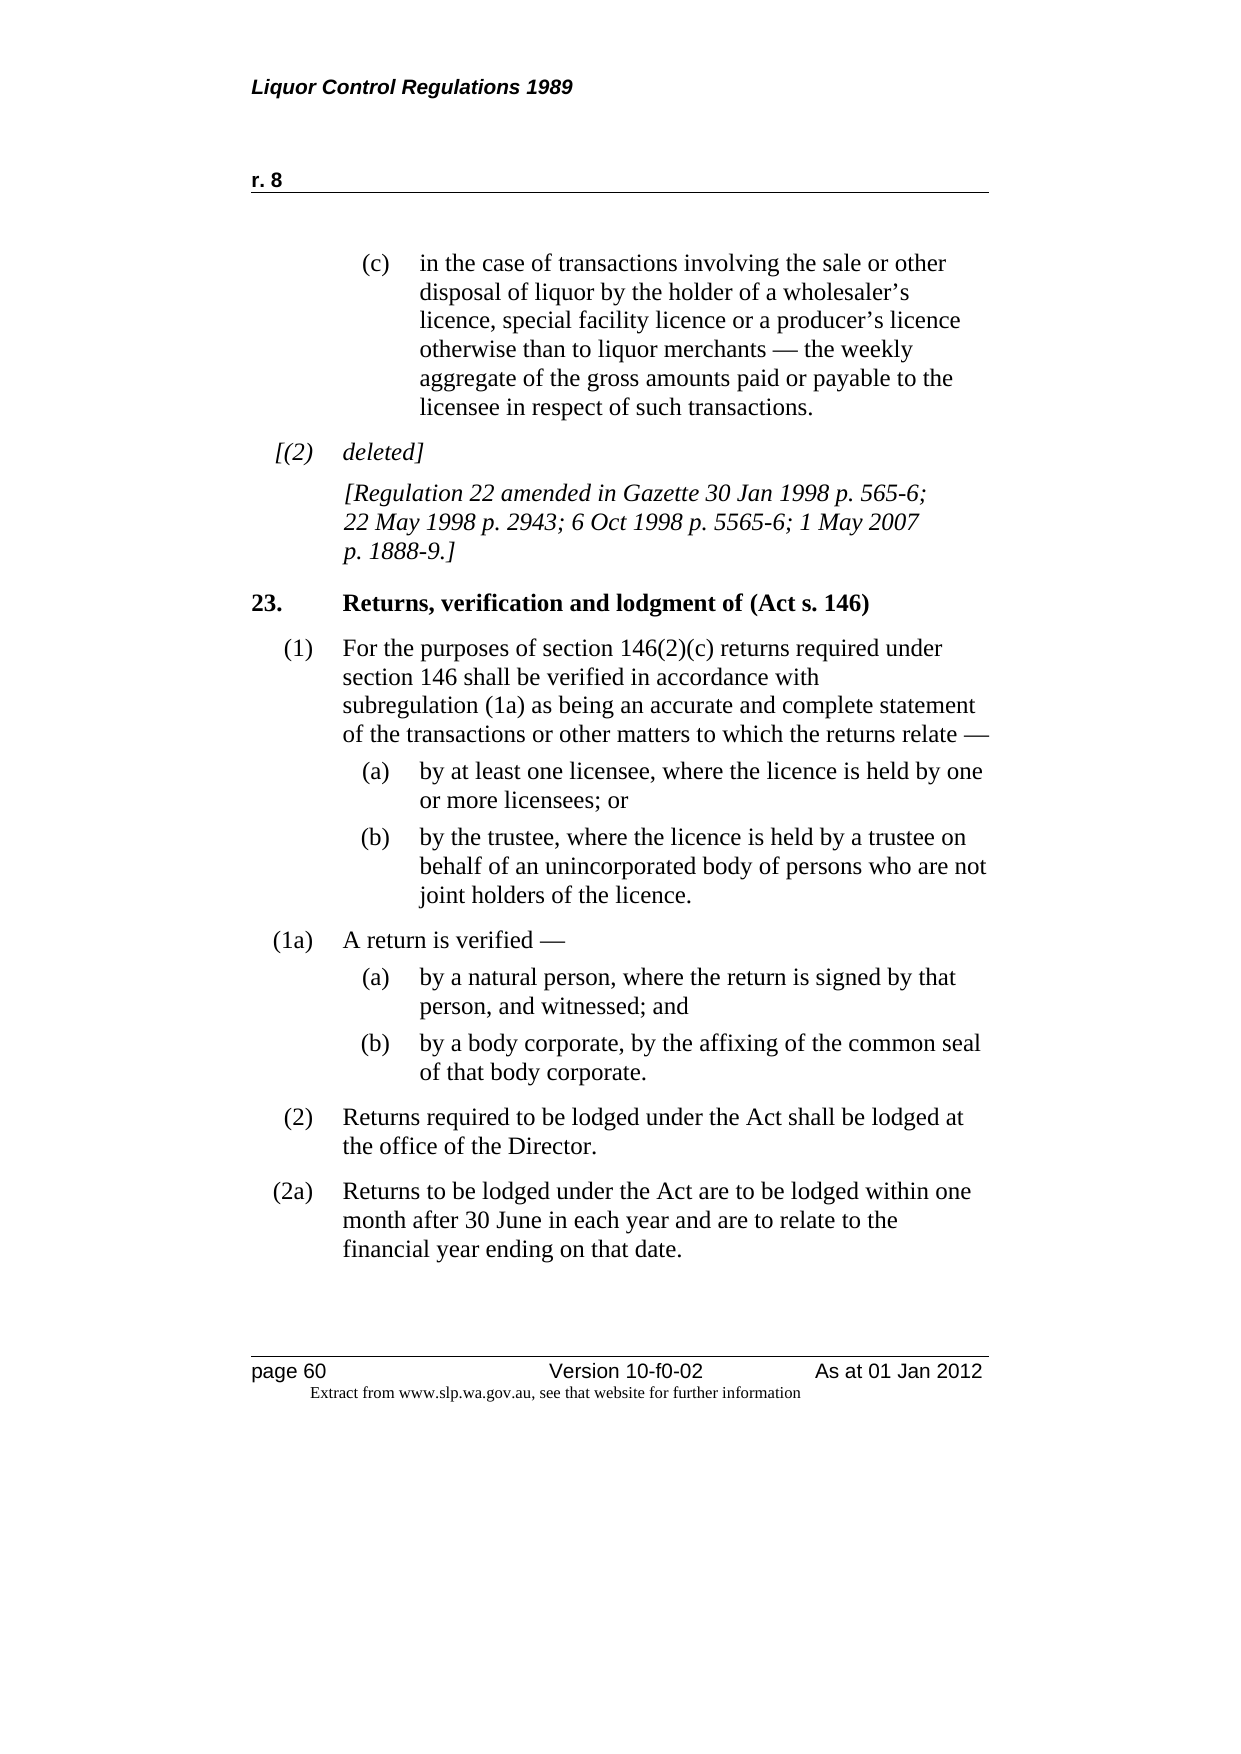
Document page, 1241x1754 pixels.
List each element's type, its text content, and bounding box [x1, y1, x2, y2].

text (1a) A return is verified — [251, 925, 989, 954]
text (a) by at least one licensee, where the licence is held by one or more licensees; or [251, 756, 989, 814]
subtitle 23. Returns, verification and lodgment of (Act s. 146) [251, 588, 989, 616]
text (b) by the trustee, where the licence is held by a trustee on behalf of an unincorporated body of persons who are not joint holders of the licence. [251, 822, 989, 908]
text (2) Returns required to be lodged under the Act shall be lodged at the office of the Director. [251, 1102, 989, 1160]
text [Regulation 22 amended in Gazette 30 Jan 1998 p. 565-6; 22 May 1998 p. 2943; 6 Oct 1998 p. 5565-6; 1 May 2007 p. 1888-9.] [251, 478, 989, 565]
text (1) For the purposes of section 146(2)(c) returns required under section 146 shall be verified in accordance with subregulation (1a) as being an accurate and complete statement of the transactions or other matters to which the returns relate — [251, 633, 989, 748]
text (b) by a body corporate, by the affixing of the common seal of that body corporate. [251, 1028, 989, 1086]
text (2a) Returns to be lodged under the Act are to be lodged within one month after 30 June in each year and are to relate to the financial year ending on that date. [251, 1176, 989, 1263]
text [(2) deleted] [251, 437, 989, 466]
text (a) by a natural person, where the return is signed by that person, and witnessed; and [251, 962, 989, 1020]
text (c) in the case of transactions involving the sale or other disposal of liquor by the holder of a wholesaler’s licence, special facility licence or a producer’s licence otherwise than to liquor merchants — the weekly aggregate of the gross amounts paid or payable to the licensee in respect of such transactions. [251, 248, 989, 421]
